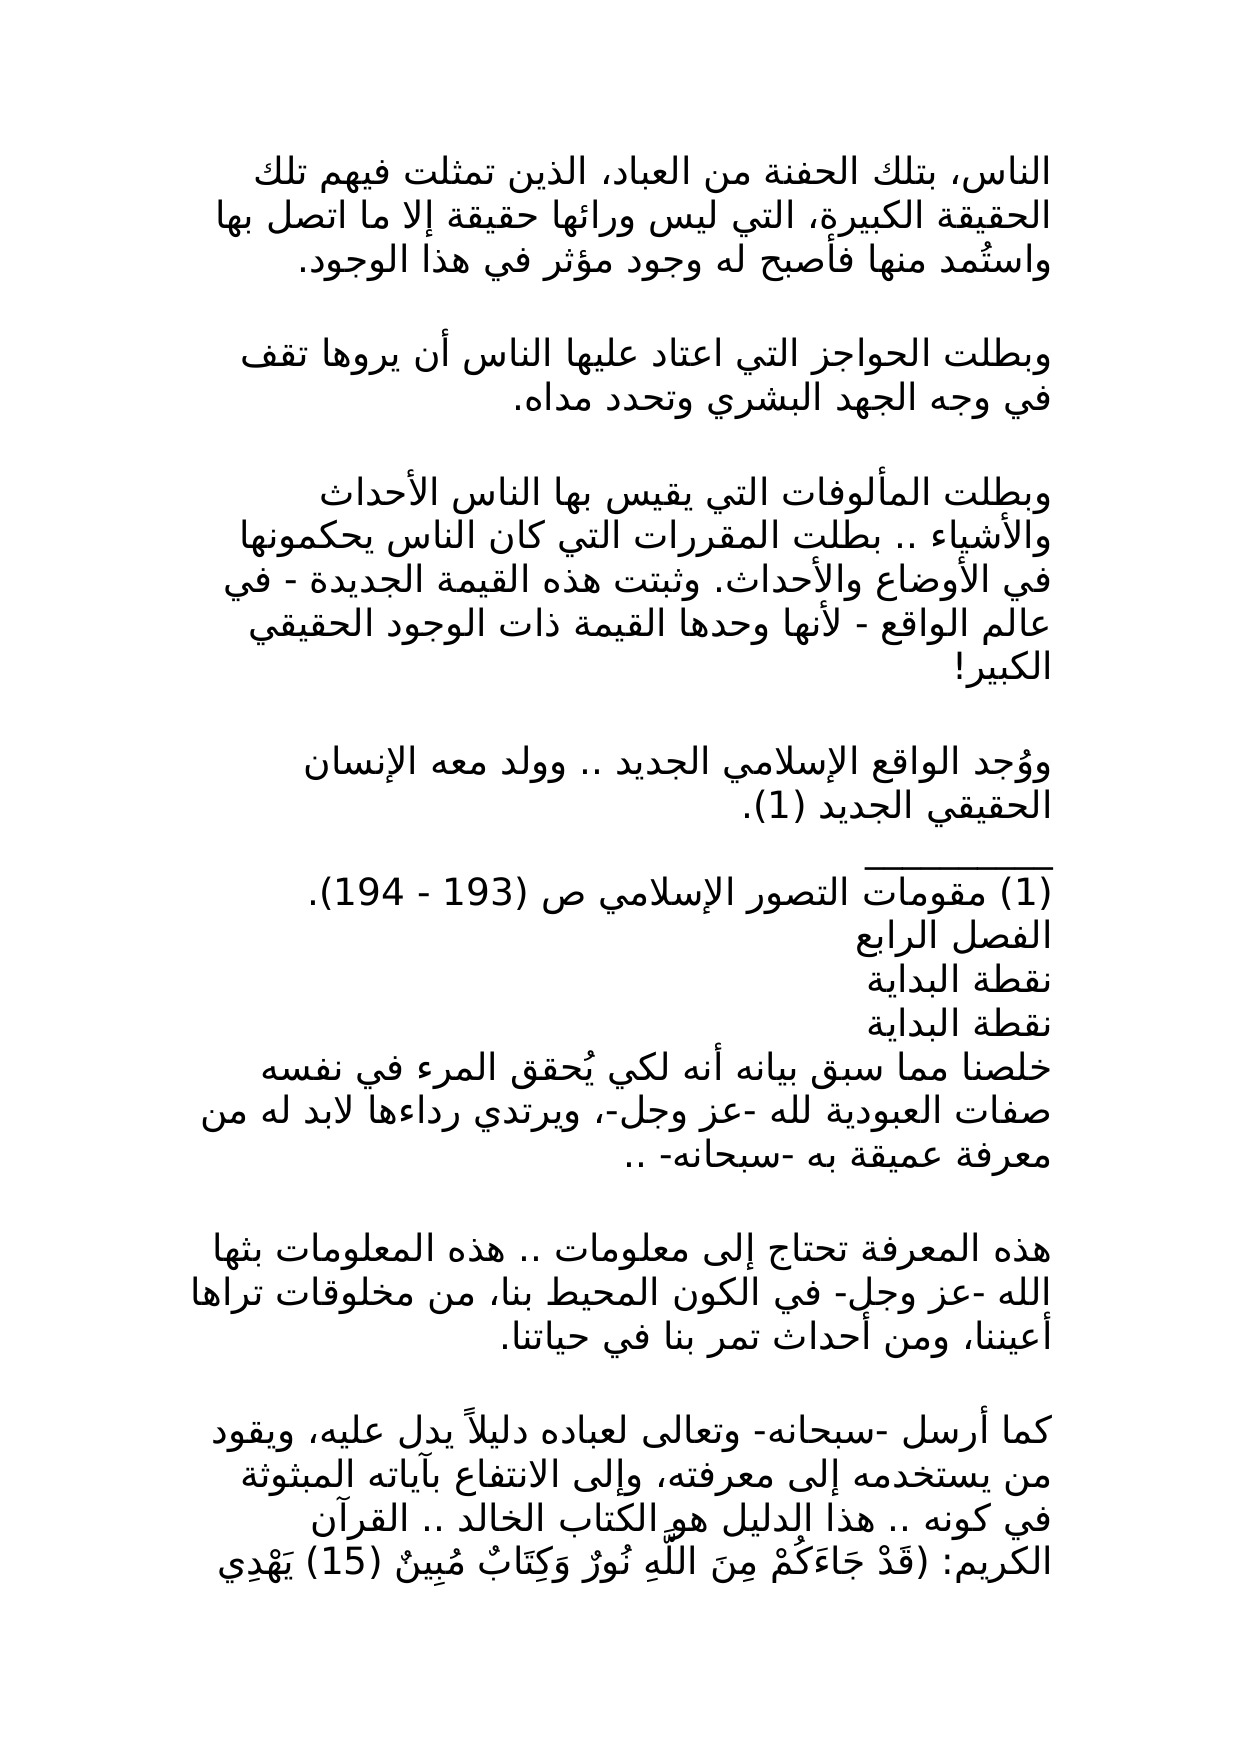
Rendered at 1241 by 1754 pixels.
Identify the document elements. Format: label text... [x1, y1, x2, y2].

text خلصنا مما سبق بيانه أنه لكي يُحقق المرء في نفسه صفات العبودية لله -عز وجل-، ويرتدي رداءها لابد له من معرفة عميقة به -سبحانه- .. [187, 1045, 1053, 1176]
text الفصل الرابع [187, 914, 1053, 958]
text ووُجد الواقع الإسلامي الجديد .. وولد معه الإنسان الحقيقي الجديد (1). [187, 739, 1053, 827]
text وبطلت الحواجز التي اعتاد عليها الناس أن يروها تقف في وجه الجهد البشري وتحدد مداه. [187, 332, 1053, 419]
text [187, 150, 1053, 281]
text وبطلت المألوفات التي يقيس بها الناس الأحداث والأشياء .. بطلت المقررات التي كان الناس يحكمونها في الأوضاع والأحداث. وثبتت هذه القيمة الجديدة - في عالم الواقع - لأنها وحدها القيمة ذات الوجود الحقيقي الكبير! [187, 470, 1053, 688]
text __________ [187, 827, 1053, 871]
text نقطة البداية [187, 1001, 1053, 1045]
text (1) مقومات التصور الإسلامي ص (193 - 194). [187, 871, 1053, 914]
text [187, 1409, 1053, 1584]
text هذه المعرفة تحتاج إلى معلومات .. هذه المعلومات بثها الله -عز وجل- في الكون المحيط بنا، من مخلوقات تراها أعيننا، ومن أحداث تمر بنا في حياتنا. [187, 1227, 1053, 1358]
text نقطة البداية [187, 958, 1053, 1001]
